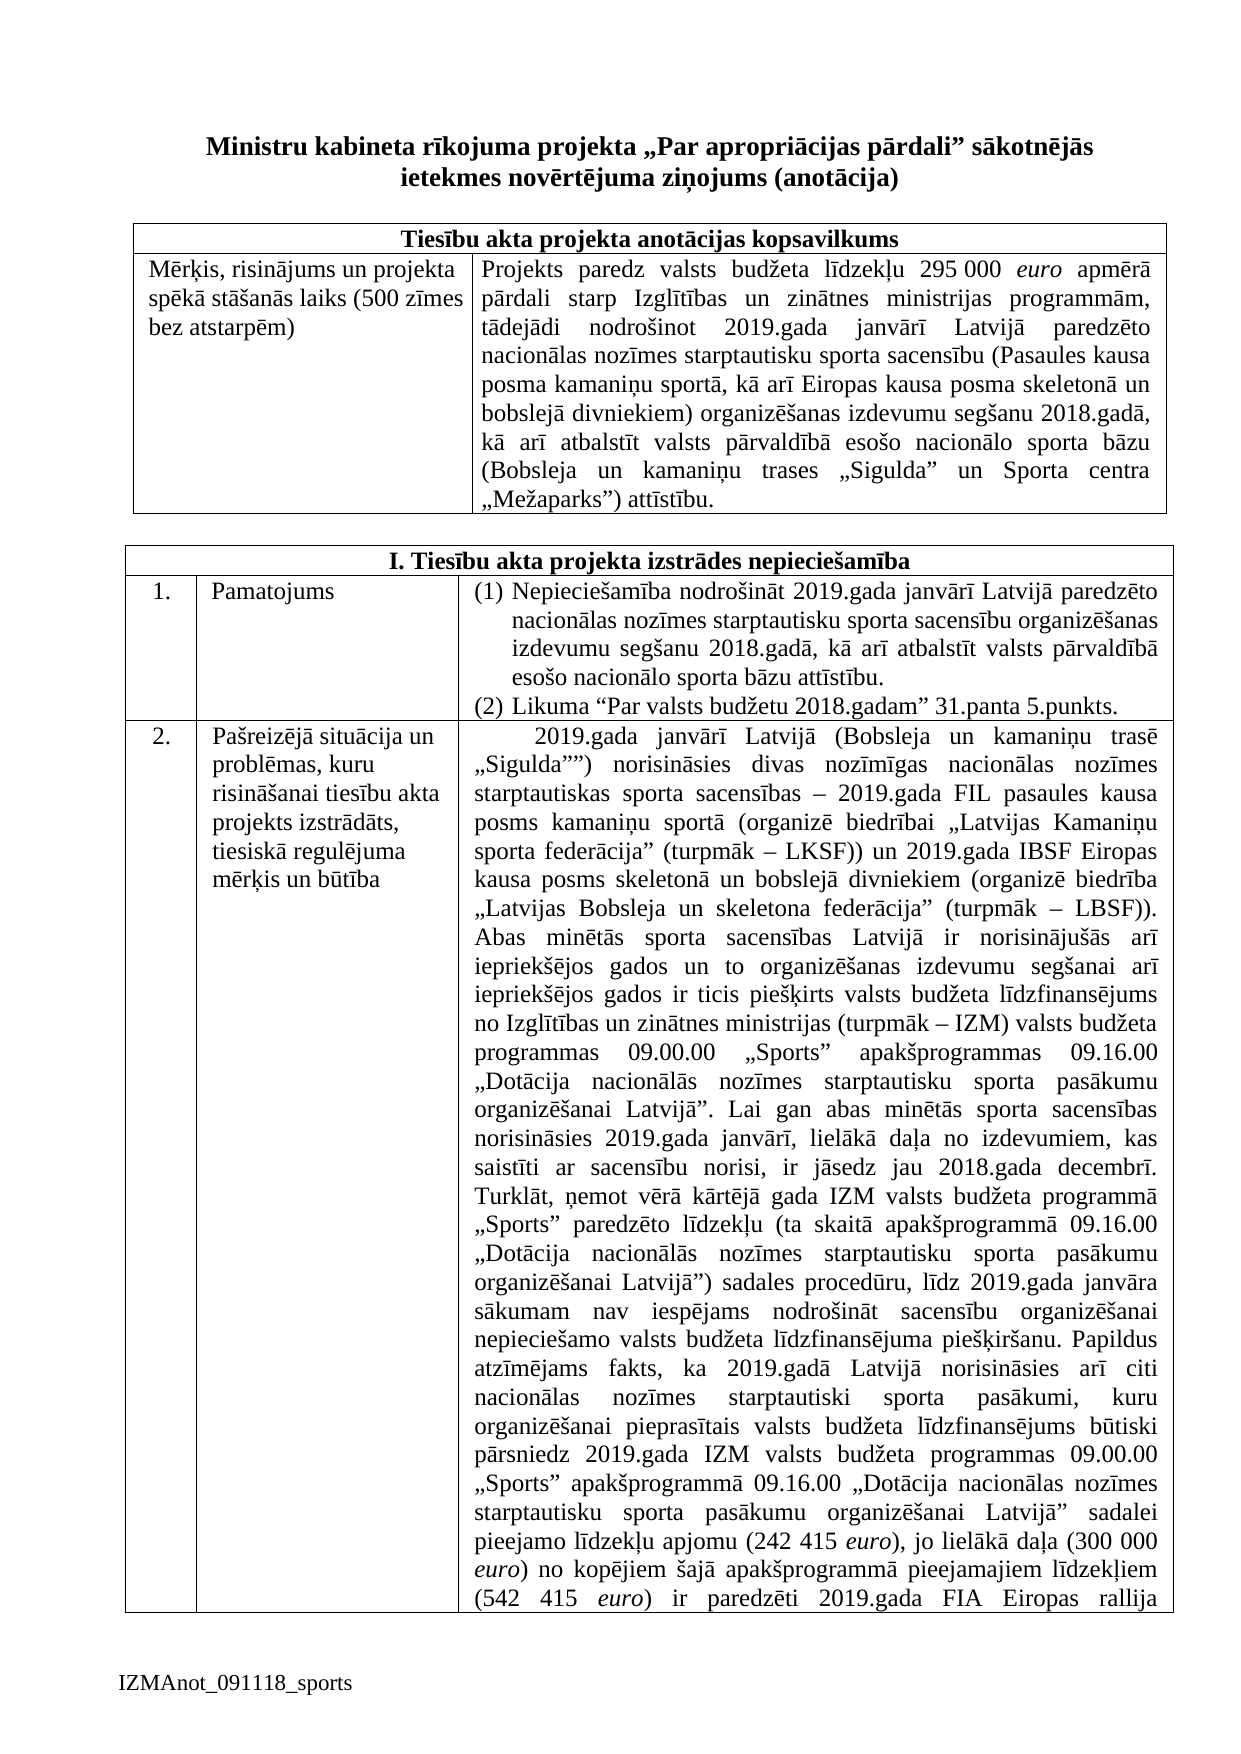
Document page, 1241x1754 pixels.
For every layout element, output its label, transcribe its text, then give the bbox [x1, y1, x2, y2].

table_cell 2. [126, 721, 196, 1612]
table_cell Pamatojums [197, 576, 458, 720]
table_cell 1. [126, 576, 196, 720]
text Ministru kabineta rīkojuma projekta „Par apropriācijas pārdali” sākotnējās ietekmes novērtējuma ziņojums (anotācija) [177, 130, 1122, 192]
table_cell Mērķis, risinājums un projekta spēkā stāšanās laiks (500 zīmes bez atstarpēm) [134, 254, 472, 513]
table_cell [459, 721, 1173, 1612]
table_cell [197, 721, 458, 1612]
table_cell Projekts paredz valsts budžeta līdzekļu 295 000 euro apmērā pārdali starp Izglītības un zinātnes ministrijas programmām, tādejādi nodrošinot 2019.gada janvārī Latvijā paredzēto nacionālas nozīmes starptautisku sporta sacensību (Pasaules kausa posma kamaniņu sportā, kā arī Eiropas kausa posma skeletonā un bobslejā divniekiem) organizēšanas izdevumu segšanu 2018.gadā, kā arī atbalstīt valsts pārvaldībā esošo nacionālo sporta bāzu (Bobsleja un kamaniņu trases „Sigulda” un Sporta centra „Mežaparks”) attīstību. [473, 254, 1166, 513]
table_header Tiesību akta projekta anotācijas kopsavilkums [134, 224, 1166, 253]
table_header I. Tiesību akta projekta izstrādes nepieciešamība [126, 546, 1173, 575]
table_cell Nepieciešamība nodrošināt 2019.gada janvārī Latvijā paredzēto nacionālas nozīmes starptautisku sporta sacensību organizēšanas izdevumu segšanu 2018.gadā, kā arī atbalstīt valsts pārvaldībā esošo nacionālo sporta bāzu attīstību. Likuma “Par valsts budžetu 2018.gadam” 31.panta 5.punkts. [459, 576, 1173, 720]
